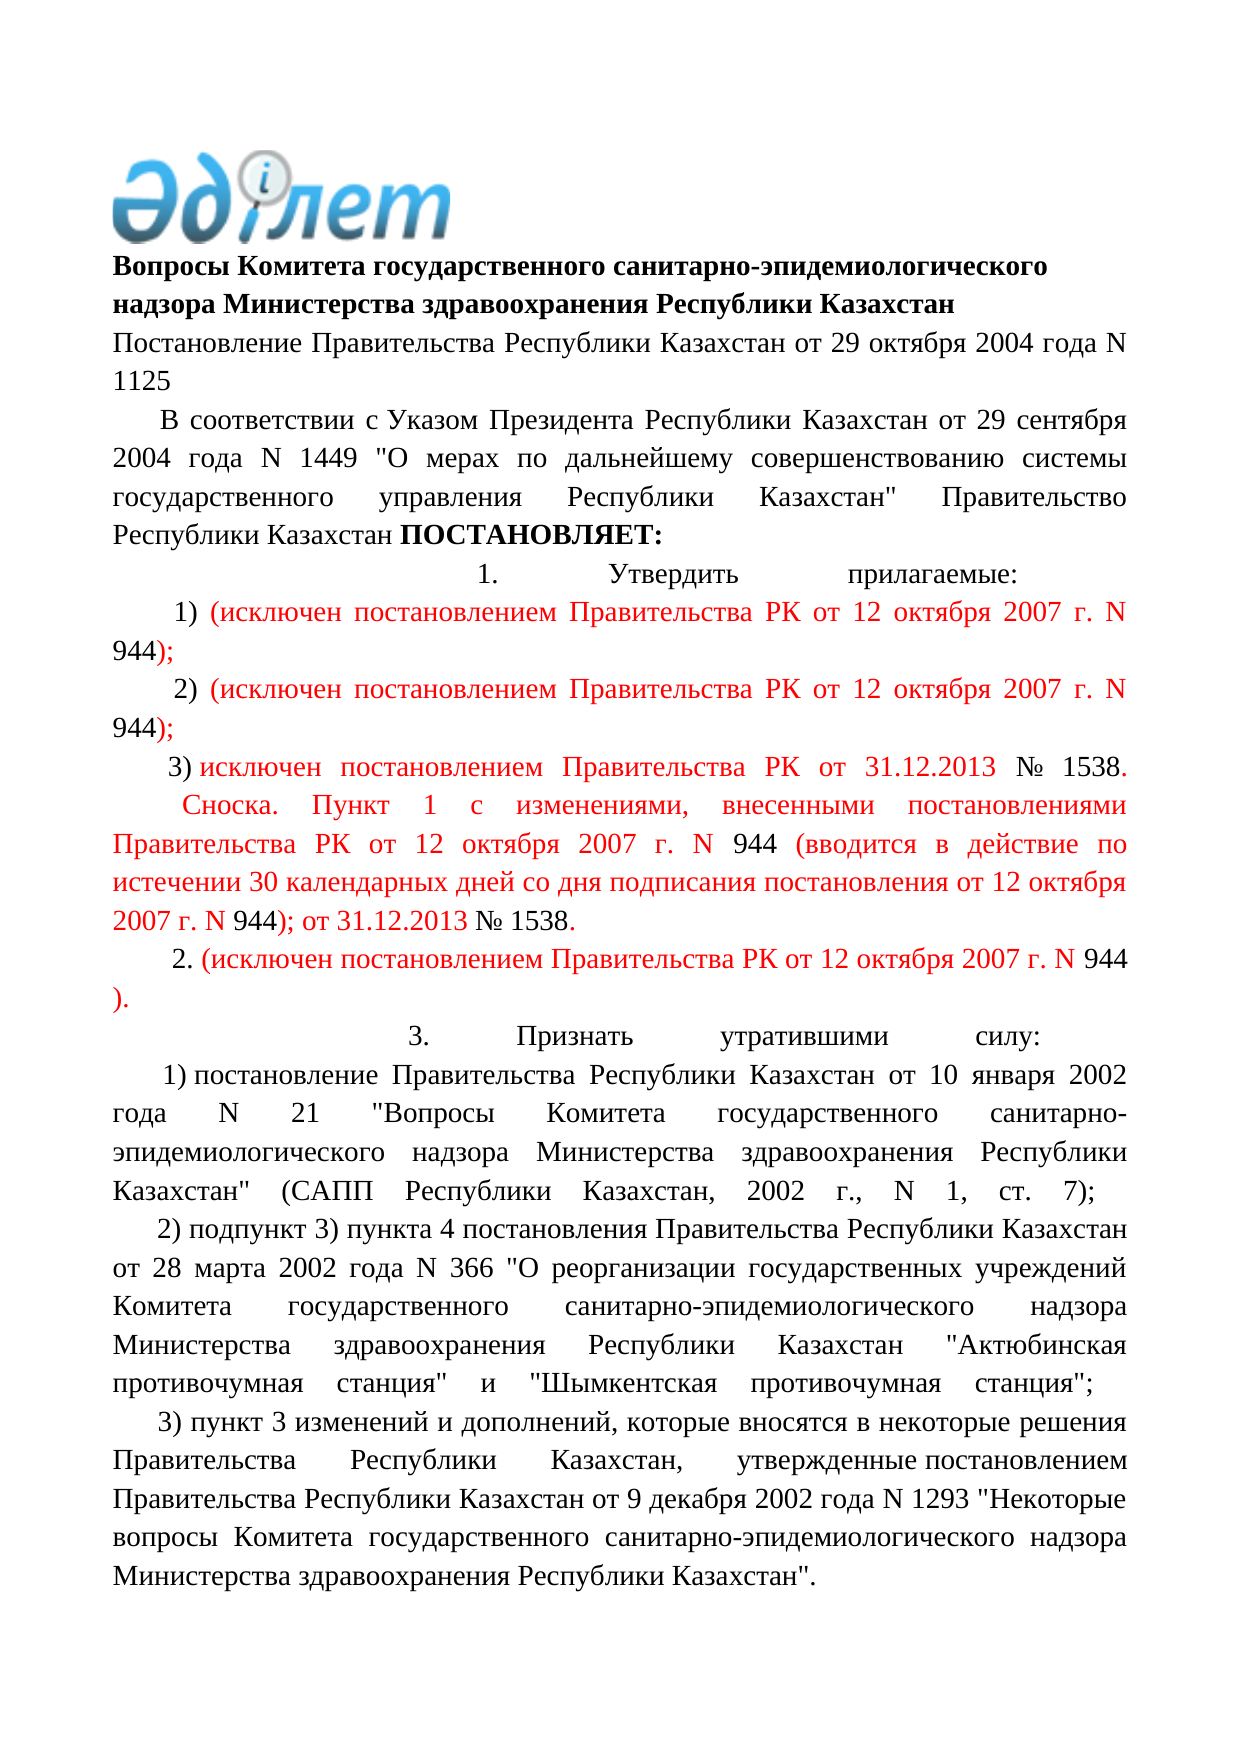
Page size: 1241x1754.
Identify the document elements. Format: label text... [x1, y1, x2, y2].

text В соответствии с Указом Президента Республики Казахстан от 29 сентября 2004 года N 1449 "О мерах по дальнейшему совершенствованию системы государственного управления Республики Казахстан" Правительство Республики Казахстан ПОСТАНОВЛЯЕТ: [112, 402, 1128, 551]
text Постановление Правительства Республики Казахстан от 29 октября 2004 года N 1125 [112, 325, 1128, 397]
text Вопросы Комитета государственного санитарно-эпидемиологического надзора Министерства здравоохранения Республики Казахстан [112, 248, 1128, 320]
picture [112, 150, 451, 244]
text 1. Утвердить прилагаемые: 1) (исключен постановлением Правительства РК от 12 октября 2007 г. N 944); 2) (исключен постановлением Правительства РК от 12 октября 2007 г. N 944); 3) исключен постановлением Правительства РК от 31.12.2013 № 1538. Сноска. Пункт 1 с изменениями, внесенными постановлениями Правительства РК от 12 октября 2007 г. N 944 (вводится в действие по истечении 30 календарных дней со дня подписания постановления от 12 октября 2007 г. N 944); от 31.12.2013 № 1538. [112, 556, 1128, 936]
text 2. (исключен постановлением Правительства РК от 12 октября 2007 г. N 944 ). [112, 941, 1128, 1013]
text 3. Признать утратившими силу: 1) постановление Правительства Республики Казахстан от 10 января 2002 года N 21 "Вопросы Комитета государственного санитарно-эпидемиологического надзора Министерства здравоохранения Республики Казахстан" (САПП Республики Казахстан, 2002 г., N 1, ст. 7); 2) подпункт 3) пункта 4 постановления Правительства Республики Казахстан от 28 марта 2002 года N 366 "О реорганизации государственных учреждений Комитета государственного санитарно-эпидемиологического надзора Министерства здравоохранения Республики Казахстан "Актюбинская противочумная станция" и "Шымкентская противочумная станция"; 3) пункт 3 изменений и дополнений, которые вносятся в некоторые решения Правительства Республики Казахстан, утвержденные постановлением Правительства Республики Казахстан от 9 декабря 2002 года N 1293 "Некоторые вопросы Комитета государственного санитарно-эпидемиологического надзора Министерства здравоохранения Республики Казахстан". [112, 1018, 1128, 1592]
